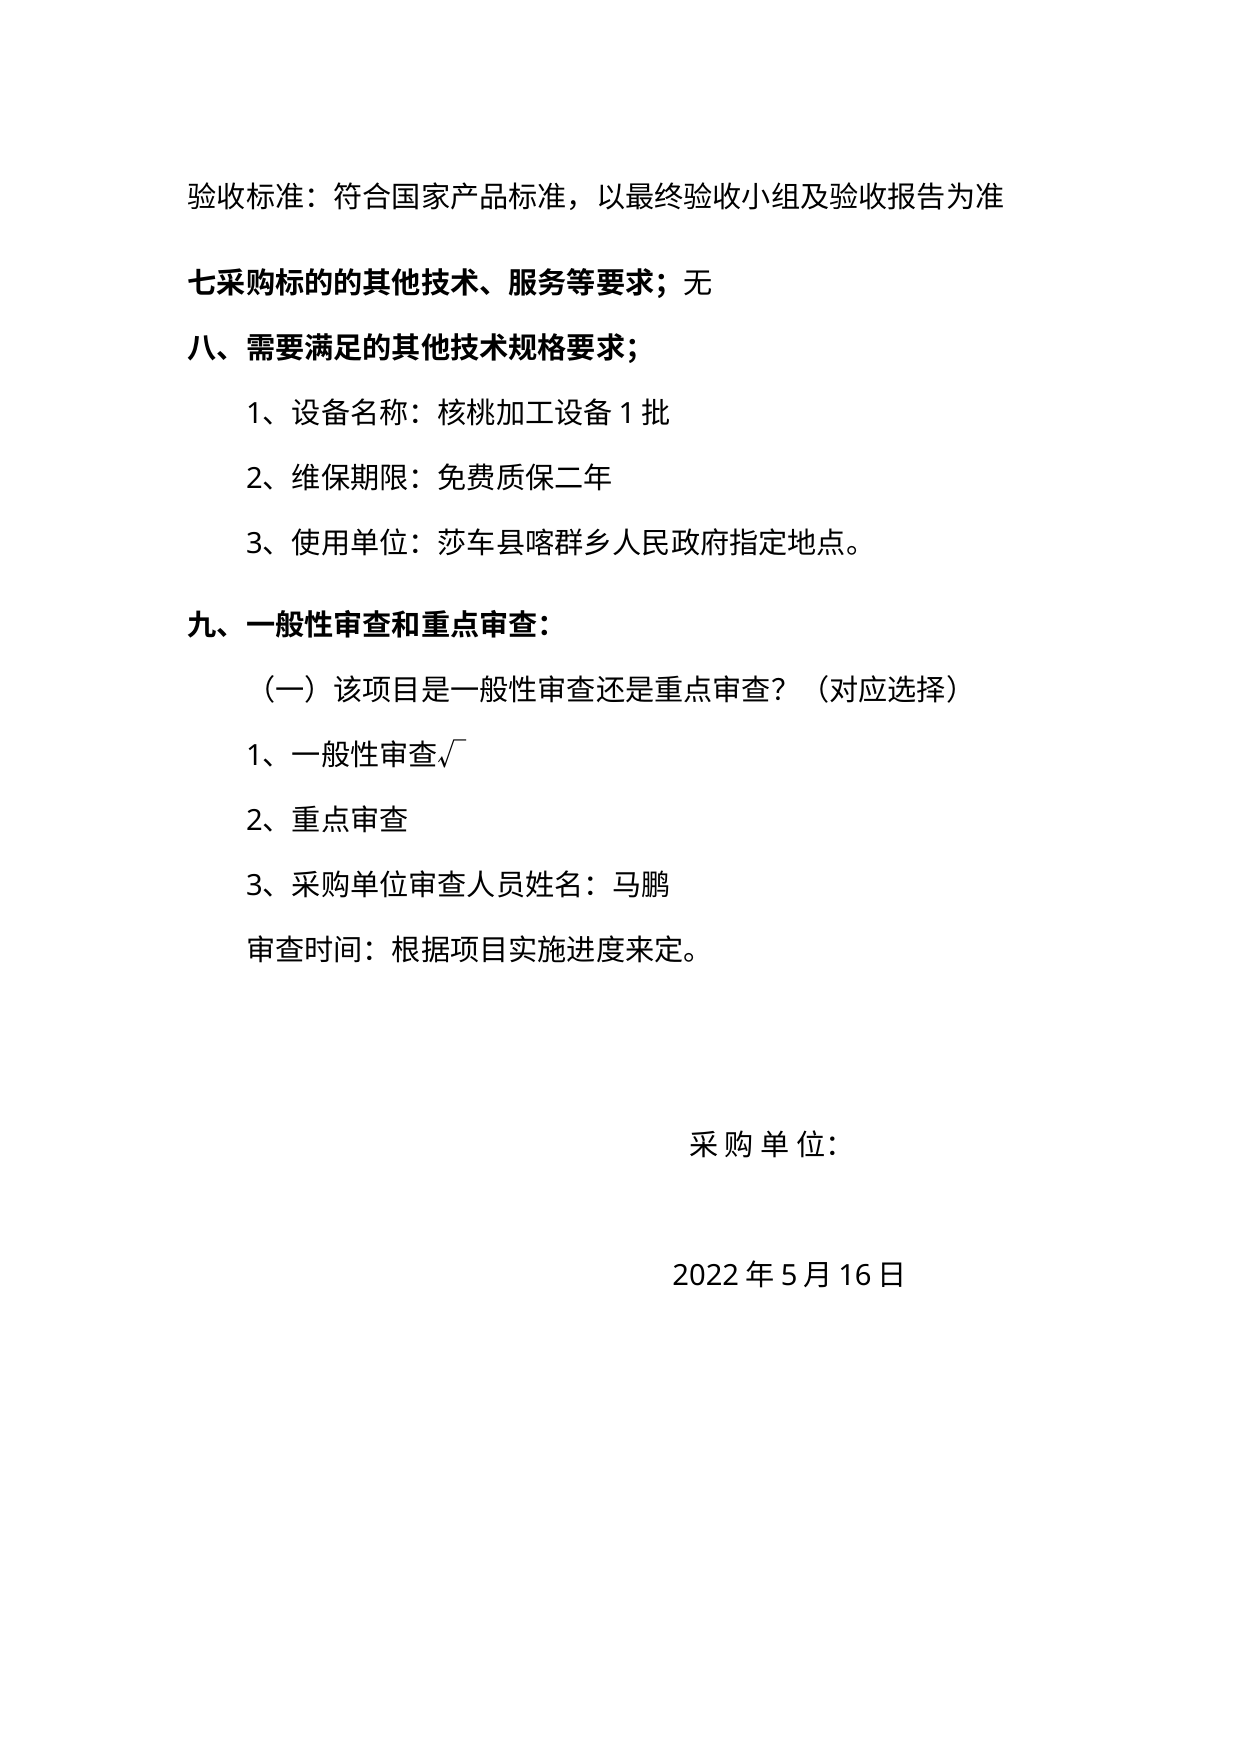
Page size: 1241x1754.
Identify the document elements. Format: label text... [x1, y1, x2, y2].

text 八、需要满足的其他技术规格要求； [187, 313, 1053, 378]
text 1、设备名称：核桃加工设备1批 [187, 378, 1053, 443]
text 3、采购单位审查人员姓名：马鹏 [187, 850, 1053, 915]
text 2、重点审查 [187, 785, 1053, 850]
text （一）该项目是一般性审查还是重点审查？（对应选择） [187, 655, 1053, 720]
text 1、一般性审查√ [187, 720, 1053, 785]
text 审查时间：根据项目实施进度来定。 [187, 915, 1053, 980]
list 采 购 单 位： [187, 1110, 1053, 1175]
text 七采购标的的其他技术、服务等要求；无 [187, 248, 1053, 313]
text 验收标准：符合国家产品标准，以最终验收小组及验收报告为准 [187, 162, 1053, 227]
text 九、一般性审查和重点审查： [187, 590, 1053, 655]
text 3、使用单位：莎车县喀群乡人民政府指定地点。 [187, 508, 1053, 573]
text 2、维保期限：免费质保二年 [187, 443, 1053, 508]
list 2022年5月16日 [187, 1240, 1053, 1305]
